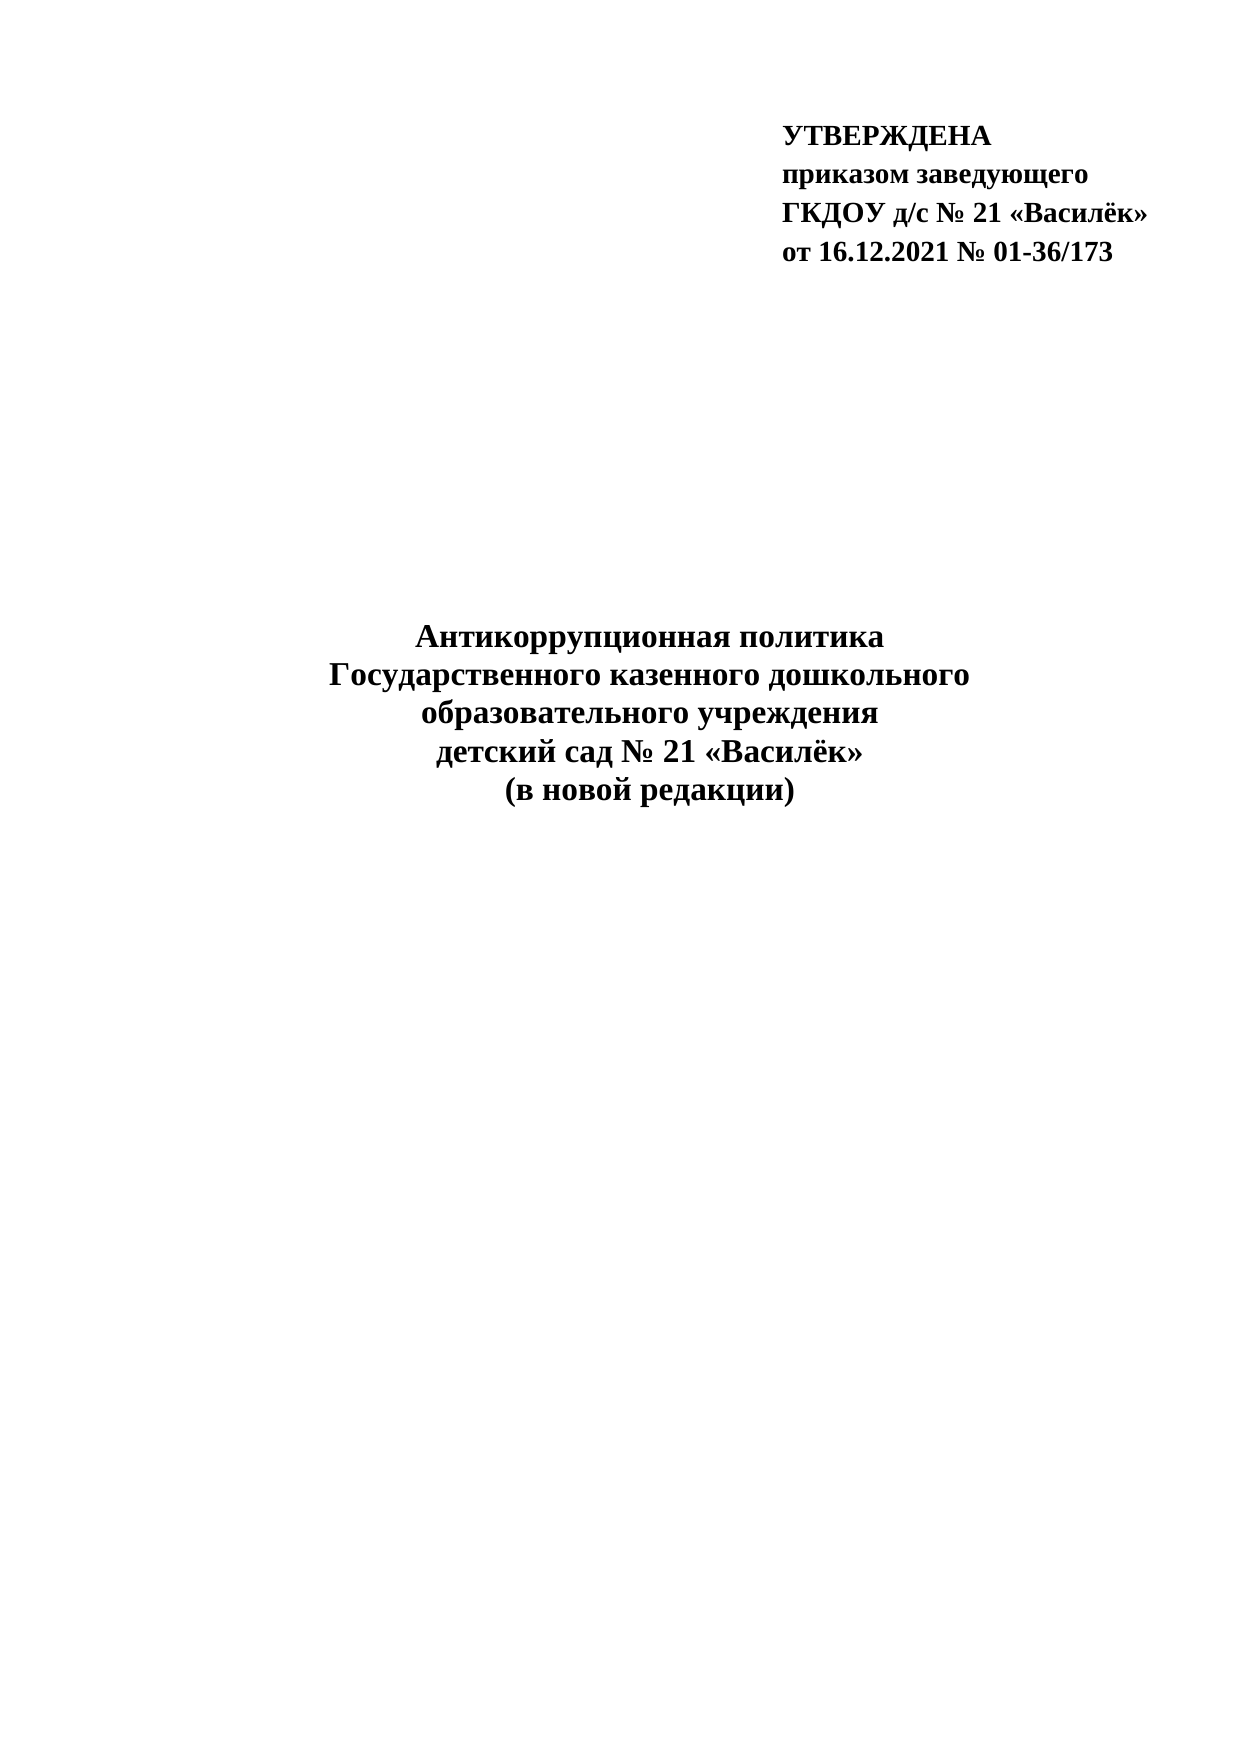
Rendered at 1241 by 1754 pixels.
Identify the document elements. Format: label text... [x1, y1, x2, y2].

text ГКДОУ д/с № 21 «Василёк» от 16.12.2021 № 01-36/173 [782, 195, 1181, 267]
text УТВЕРЖДЕНА [782, 118, 1181, 152]
text Государственного казенного дошкольного [118, 654, 1181, 693]
text детский сад № 21 «Василёк» [118, 731, 1181, 769]
text Антикоррупционная политика [118, 616, 1181, 654]
text образовательного учреждения [118, 693, 1181, 731]
text приказом заведующего [782, 157, 1181, 190]
text (в новой редакции) [118, 769, 1181, 808]
